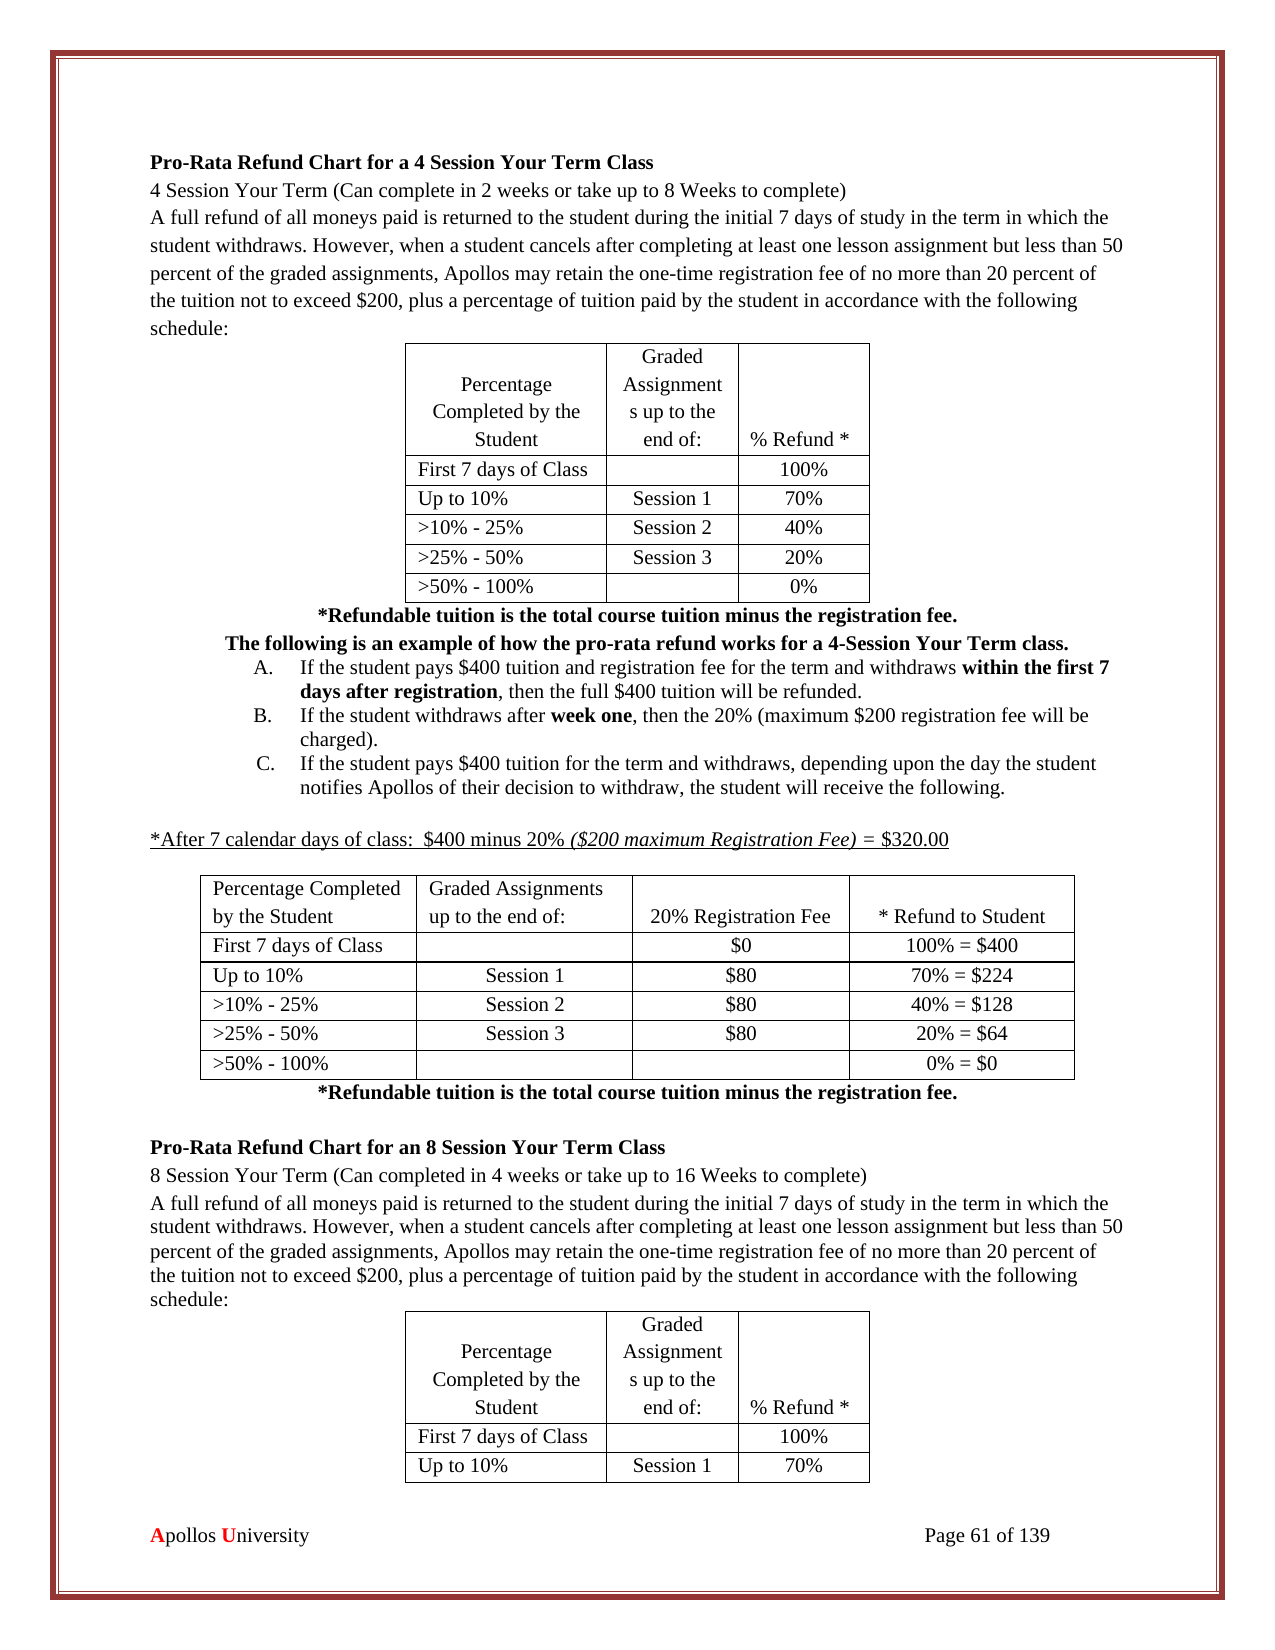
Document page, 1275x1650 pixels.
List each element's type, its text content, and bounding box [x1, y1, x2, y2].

subtitle Pro-Rata Refund Chart for an 8 Session Your Term Class [150, 1135, 1125, 1159]
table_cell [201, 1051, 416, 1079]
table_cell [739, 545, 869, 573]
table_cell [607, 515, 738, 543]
list If the student pays $400 tuition and registration fee for the term and withdraws within the first 7 days after registration, then the full $400 tuition will be refunded. [253, 655, 1125, 703]
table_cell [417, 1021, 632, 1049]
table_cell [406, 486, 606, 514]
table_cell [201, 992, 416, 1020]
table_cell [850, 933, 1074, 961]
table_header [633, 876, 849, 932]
text 4 Session Your Term (Can complete in 2 weeks or take up to 8 Weeks to complete) [150, 178, 1125, 202]
text 8 Session Your Term (Can completed in 4 weeks or take up to 16 Weeks to complete) [150, 1163, 1125, 1187]
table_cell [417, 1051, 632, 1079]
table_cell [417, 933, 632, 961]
text *Refundable tuition is the total course tuition minus the registration fee. [150, 1080, 1125, 1104]
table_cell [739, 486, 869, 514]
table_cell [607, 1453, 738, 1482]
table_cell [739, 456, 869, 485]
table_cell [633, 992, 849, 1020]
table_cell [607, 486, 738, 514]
subtitle Pro-Rata Refund Chart for a 4 Session Your Term Class [150, 150, 1125, 174]
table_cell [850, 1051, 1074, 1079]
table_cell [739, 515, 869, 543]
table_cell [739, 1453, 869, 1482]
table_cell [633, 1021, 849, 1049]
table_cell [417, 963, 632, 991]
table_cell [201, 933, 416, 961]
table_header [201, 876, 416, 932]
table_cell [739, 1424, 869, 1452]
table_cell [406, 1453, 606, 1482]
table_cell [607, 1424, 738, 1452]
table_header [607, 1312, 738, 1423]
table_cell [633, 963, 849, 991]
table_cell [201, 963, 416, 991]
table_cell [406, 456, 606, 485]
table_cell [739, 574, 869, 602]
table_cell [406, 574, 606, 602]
text *Refundable tuition is the total course tuition minus the registration fee. [150, 603, 1125, 627]
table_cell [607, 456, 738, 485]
list If the student pays $400 tuition for the term and withdraws, depending upon the day the student notifies Apollos of their decision to withdraw, the student will receive the following. [256, 751, 1125, 799]
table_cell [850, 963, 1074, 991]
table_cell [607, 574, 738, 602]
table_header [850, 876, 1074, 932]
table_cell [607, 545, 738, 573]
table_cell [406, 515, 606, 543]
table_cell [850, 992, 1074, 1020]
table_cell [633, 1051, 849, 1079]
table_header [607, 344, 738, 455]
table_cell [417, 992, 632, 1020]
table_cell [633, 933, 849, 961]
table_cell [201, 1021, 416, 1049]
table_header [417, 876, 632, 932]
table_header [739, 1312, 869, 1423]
text A full refund of all moneys paid is returned to the student during the initial 7 days of study in the term in which the student withdraws. However, when a student cancels after completing at least one lesson assignment but less than 50 percent of the graded assignments, Apollos may retain the one-time registration fee of no more than 20 percent of the tuition not to exceed $200, plus a percentage of tuition paid by the student in accordance with the following schedule: [150, 205, 1125, 340]
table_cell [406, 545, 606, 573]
text The following is an example of how the pro-rata refund works for a 4-Session Your Term class. [225, 631, 1125, 655]
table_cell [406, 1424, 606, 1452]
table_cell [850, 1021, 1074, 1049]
text A full refund of all moneys paid is returned to the student during the initial 7 days of study in the term in which the student withdraws. However, when a student cancels after completing at least one lesson assignment but less than 50 percent of the graded assignments, Apollos may retain the one-time registration fee of no more than 20 percent of the tuition not to exceed $200, plus a percentage of tuition paid by the student in accordance with the following schedule: [150, 1190, 1125, 1311]
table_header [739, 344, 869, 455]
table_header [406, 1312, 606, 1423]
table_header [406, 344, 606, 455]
list If the student withdraws after week one, then the 20% (maximum $200 registration fee will be charged). [253, 703, 1125, 751]
text *After 7 calendar days of class: $400 minus 20% ($200 maximum Registration Fee) = $320.00 [150, 827, 1125, 851]
